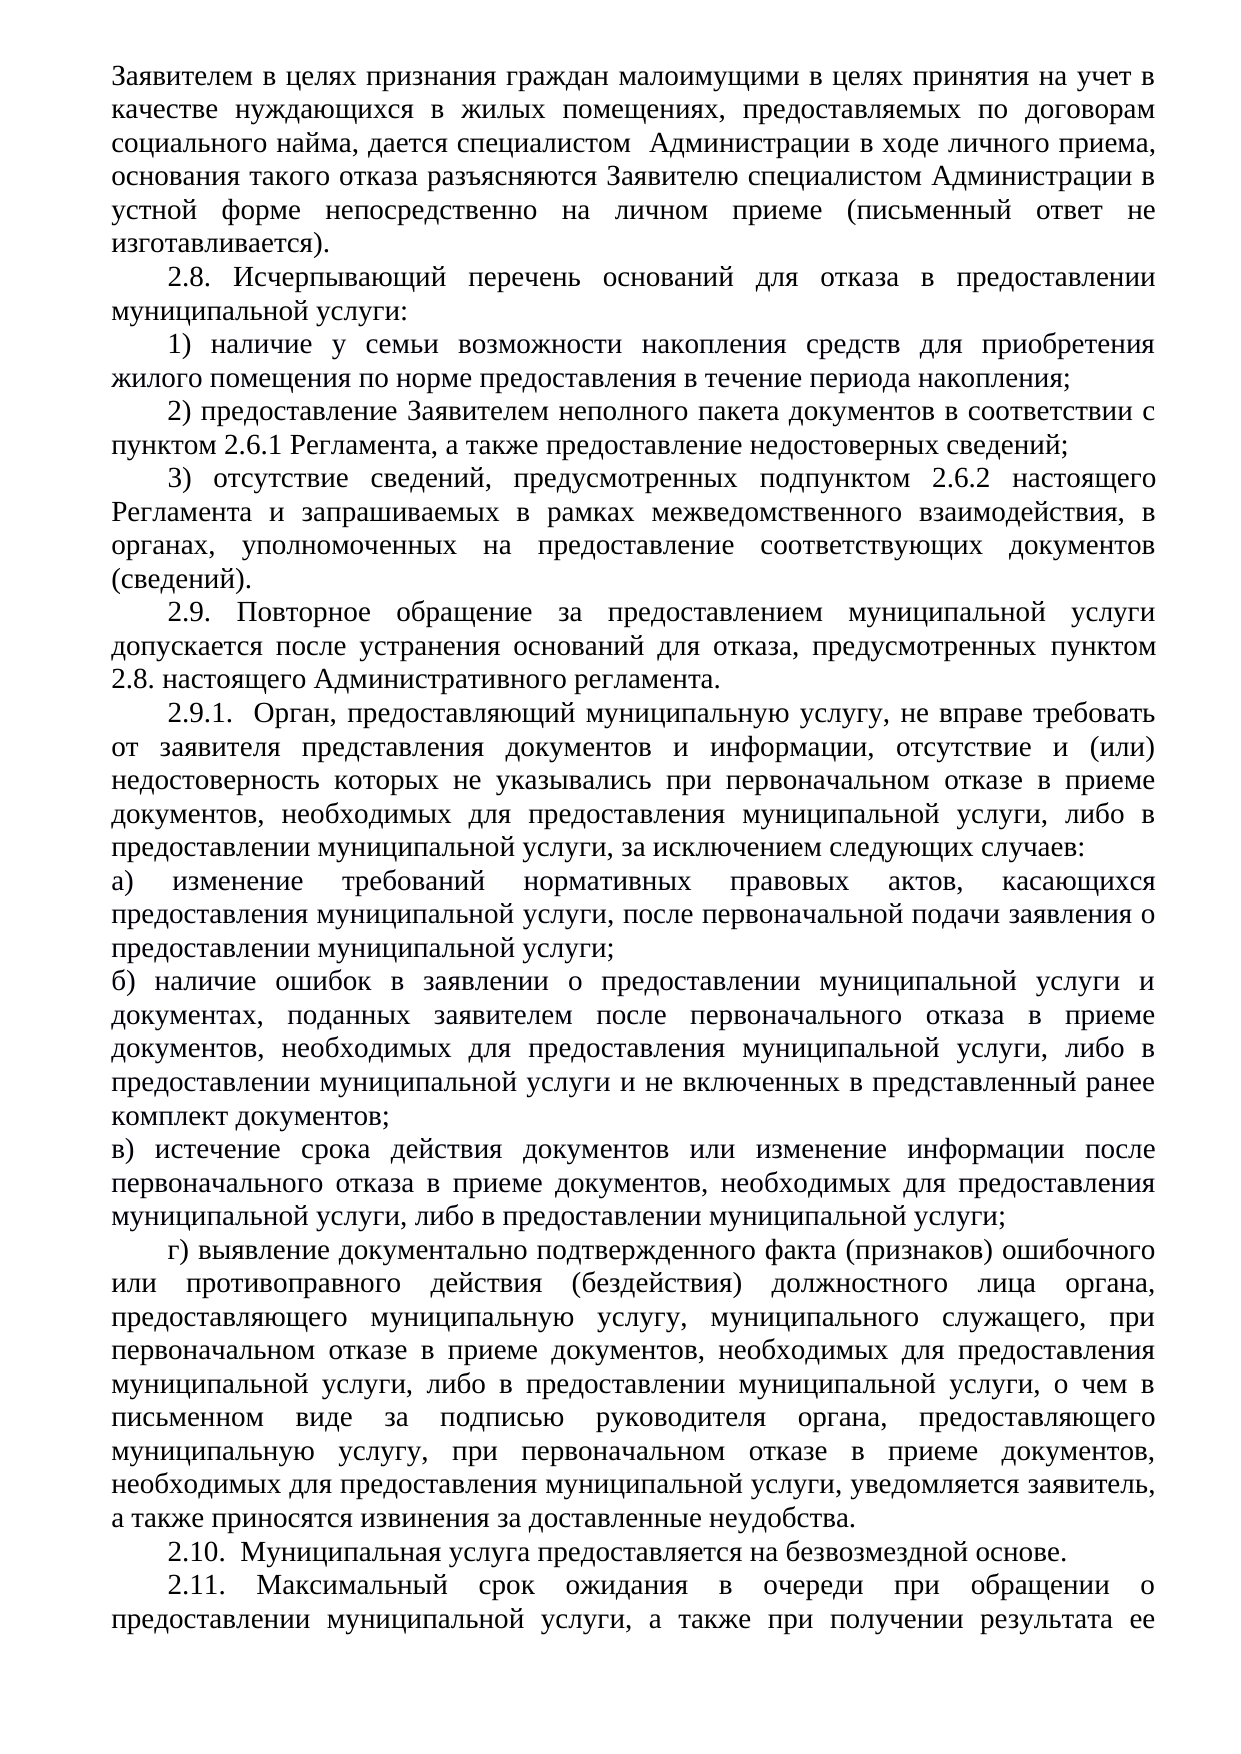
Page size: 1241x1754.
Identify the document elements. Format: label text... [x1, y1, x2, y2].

text 2.9. Повторное обращение за предоставлением муниципальной услуги допускается после устранения оснований для отказа, предусмотренных пунктом 2.8. настоящего Административного регламента. [111, 594, 1156, 695]
text б) наличие ошибок в заявлении о предоставлении муниципальной услуги и документах, поданных заявителем после первоначального отказа в приеме документов, необходимых для предоставления муниципальной услуги, либо в предоставлении муниципальной услуги и не включенных в представленный ранее комплект документов; [111, 963, 1156, 1131]
text в) истечение срока действия документов или изменение информации после первоначального отказа в приеме документов, необходимых для предоставления муниципальной услуги, либо в предоставлении муниципальной услуги; [111, 1131, 1156, 1232]
text а) изменение требований нормативных правовых актов, касающихся предоставления муниципальной услуги, после первоначальной подачи заявления о предоставлении муниципальной услуги; [111, 863, 1156, 963]
text 1) наличие у семьи возможности накопления средств для приобретения жилого помещения по норме предоставления в течение периода накопления; [111, 326, 1156, 393]
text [111, 1567, 1156, 1634]
text 2.10. Муниципальная услуга предоставляется на безвозмездной основе. [111, 1534, 1156, 1567]
text 2) предоставление Заявителем неполного пакета документов в соответствии с пунктом 2.6.1 Регламента, а также предоставление недостоверных сведений; [111, 393, 1156, 460]
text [111, 58, 1156, 259]
text 2.8. Исчерпывающий перечень оснований для отказа в предоставлении муниципальной услуги: [111, 259, 1156, 326]
text 2.9.1. Орган, предоставляющий муниципальную услугу, не вправе требовать от заявителя представления документов и информации, отсутствие и (или) недостоверность которых не указывались при первоначальном отказе в приеме документов, необходимых для предоставления муниципальной услуги, либо в предоставлении муниципальной услуги, за исключением следующих случаев: [111, 695, 1156, 863]
text 3) отсутствие сведений, предусмотренных подпунктом 2.6.2 настоящего Регламента и запрашиваемых в рамках межведомственного взаимодействия, в органах, уполномоченных на предоставление соответствующих документов (сведений). [111, 460, 1156, 594]
text г) выявление документально подтвержденного факта (признаков) ошибочного или противоправного действия (бездействия) должностного лица органа, предоставляющего муниципальную услугу, муниципального служащего, при первоначальном отказе в приеме документов, необходимых для предоставления муниципальной услуги, либо в предоставлении муниципальной услуги, о чем в письменном виде за подписью руководителя органа, предоставляющего муниципальную услугу, при первоначальном отказе в приеме документов, необходимых для предоставления муниципальной услуги, уведомляется заявитель, а также приносятся извинения за доставленные неудобства. [111, 1232, 1156, 1534]
